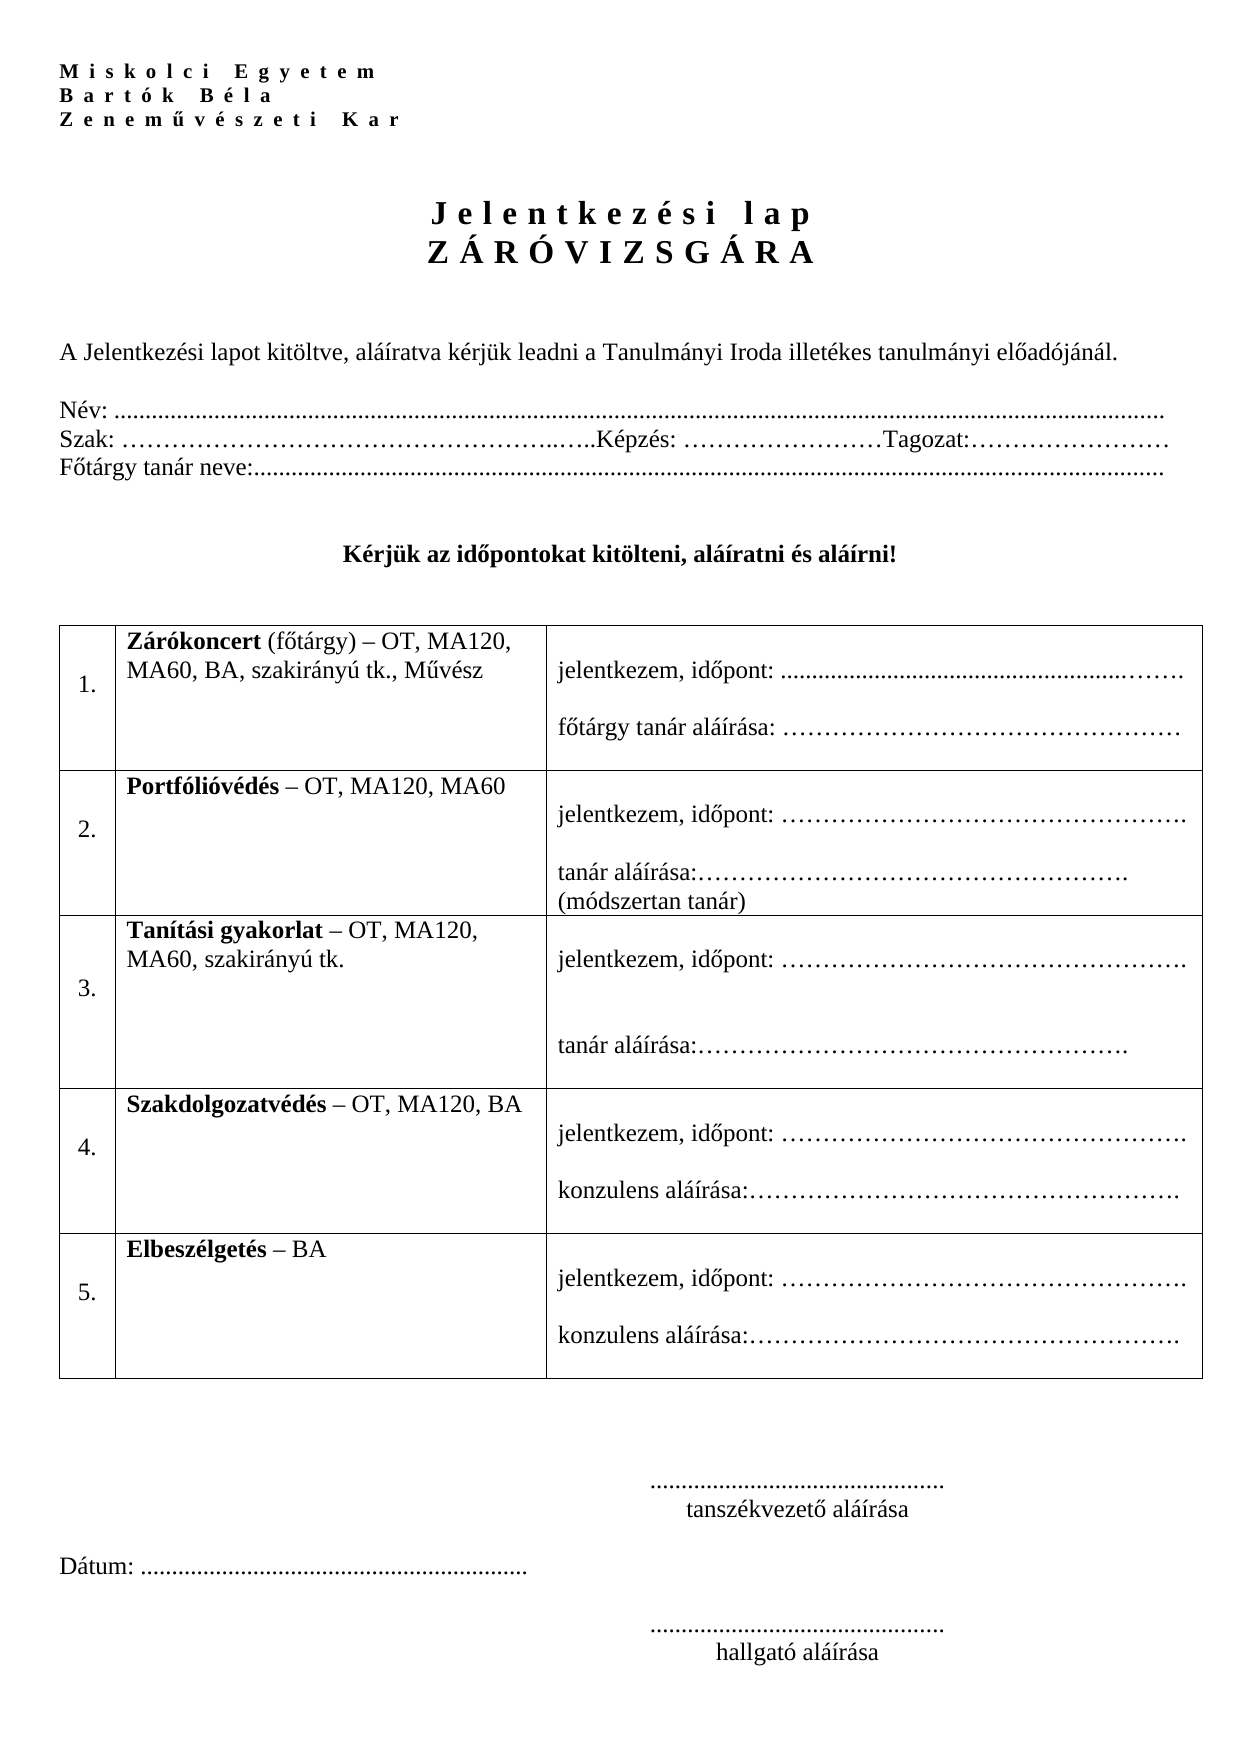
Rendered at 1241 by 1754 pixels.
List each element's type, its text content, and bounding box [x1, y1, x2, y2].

table_header [60, 626, 115, 770]
text Dátum: [59, 1551, 1181, 1580]
table_cell [60, 771, 115, 914]
text Név: [59, 395, 1181, 424]
table_cell jelentkezem, időpont: …………………………………………. konzulens aláírása:……………………………………………. [547, 1089, 1202, 1233]
text Bartók Béla [59, 83, 1181, 107]
table_cell Elbeszélgetés – BA [116, 1234, 546, 1378]
text Főtárgy tanár neve: [59, 452, 1181, 481]
table_cell Portfólióvédés – OT, MA120, MA60 [116, 771, 546, 914]
table_cell jelentkezem, időpont: …………………………………………. tanár aláírása:……………………………………………. (módszertan tanár) [547, 771, 1202, 914]
text ZÁRÓVIZSGÁRA [59, 232, 1181, 270]
text Kérjük az időpontokat kitölteni, aláíratni és aláírni! [59, 539, 1181, 567]
table_header Zárókoncert (főtárgy) – OT, MA120, MA60, BA, szakirányú tk., Művész [116, 626, 546, 770]
text A Jelentkezési lapot kitöltve, aláíratva kérjük leadni a Tanulmányi Iroda illetékes tanulmányi előadójánál. [59, 337, 1181, 366]
text tanszékvezető aláírása [59, 1494, 1181, 1522]
table_cell jelentkezem, időpont: …………………………………………. tanár aláírása:……………………………………………. [547, 916, 1202, 1088]
text Jelentkezési lap [59, 194, 1181, 232]
table_cell [60, 1234, 115, 1378]
text hallgató aláírása [59, 1637, 1181, 1666]
text Zeneművészeti Kar [59, 107, 1181, 131]
table_cell Szakdolgozatvédés – OT, MA120, BA [116, 1089, 546, 1233]
table_cell [60, 916, 115, 1088]
table_cell jelentkezem, időpont: …………………………………………. konzulens aláírása:……………………………………………. [547, 1234, 1202, 1378]
table_cell Tanítási gyakorlat – OT, MA120, MA60, szakirányú tk. [116, 916, 546, 1088]
table_header jelentkezem, időpont: ……. főtárgy tanár aláírása: ………………………………………… [547, 626, 1202, 770]
text Miskolci Egyetem [59, 59, 1181, 83]
text Szak: ……………………………………………..…..Képzés: ……………………Tagozat:…………………… [59, 424, 1181, 452]
table_cell [60, 1089, 115, 1233]
